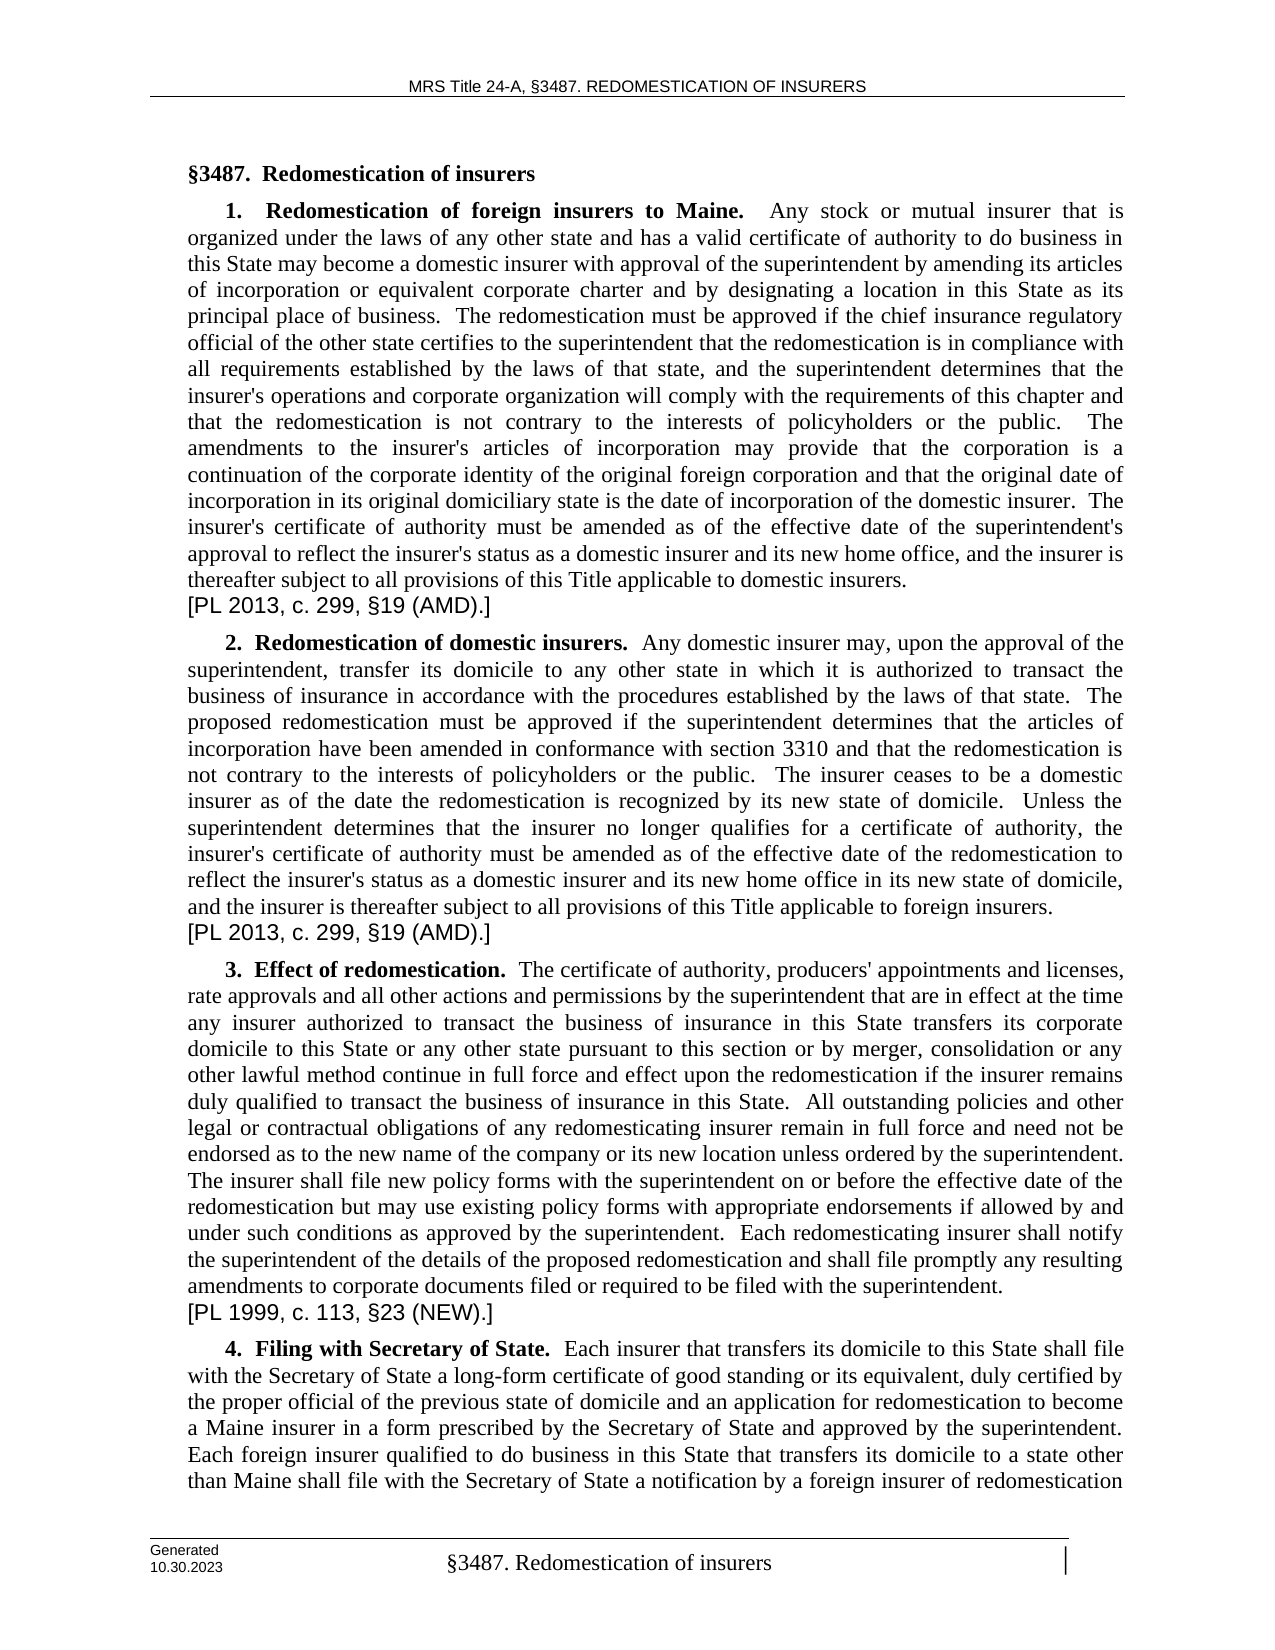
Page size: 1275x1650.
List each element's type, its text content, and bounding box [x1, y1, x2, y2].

text 2. Redomestication of domestic insurers. Any domestic insurer may, upon the approval of the superintendent, transfer its domicile to any other state in which it is authorized to transact the business of insurance in accordance with the procedures established by the laws of that state. The proposed redomestication must be approved if the superintendent determines that the articles of incorporation have been amended in conformance with section 3310 and that the redomestication is not contrary to the interests of policyholders or the public. The insurer ceases to be a domestic insurer as of the date the redomestication is recognized by its new state of domicile. Unless the superintendent determines that the insurer no longer qualifies for a certificate of authority, the insurer's certificate of authority must be amended as of the effective date of the redomestication to reflect the insurer's status as a domestic insurer and its new home office in its new state of domicile, and the insurer is thereafter subject to all provisions of this Title applicable to foreign insurers. [187, 629, 1125, 919]
text [PL 2013, c. 299, §19 (AMD).] [187, 592, 1125, 619]
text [187, 1335, 1125, 1493]
text 3. Effect of redomestication. The certificate of authority, producers' appointments and licenses, rate approvals and all other actions and permissions by the superintendent that are in effect at the time any insurer authorized to transact the business of insurance in this State transfers its corporate domicile to this State or any other state pursuant to this section or by merger, consolidation or any other lawful method continue in full force and effect upon the redomestication if the insurer remains duly qualified to transact the business of insurance in this State. All outstanding policies and other legal or contractual obligations of any redomesticating insurer remain in full force and need not be endorsed as to the new name of the company or its new location unless ordered by the superintendent. The insurer shall file new policy forms with the superintendent on or before the effective date of the redomestication but may use existing policy forms with appropriate endorsements if allowed by and under such conditions as approved by the superintendent. Each redomesticating insurer shall notify the superintendent of the details of the proposed redomestication and shall file promptly any resulting amendments to corporate documents filed or required to be filed with the superintendent. [187, 956, 1125, 1298]
text 1. Redomestication of foreign insurers to Maine. Any stock or mutual insurer that is organized under the laws of any other state and has a valid certificate of authority to do business in this State may become a domestic insurer with approval of the superintendent by amending its articles of incorporation or equivalent corporate charter and by designating a location in this State as its principal place of business. The redomestication must be approved if the chief insurance regulatory official of the other state certifies to the superintendent that the redomestication is in compliance with all requirements established by the laws of that state, and the superintendent determines that the insurer's operations and corporate organization will comply with the requirements of this chapter and that the redomestication is not contrary to the interests of policyholders or the public. The amendments to the insurer's articles of incorporation may provide that the corporation is a continuation of the corporate identity of the original foreign corporation and that the original date of incorporation in its original domiciliary state is the date of incorporation of the domestic insurer. The insurer's certificate of authority must be amended as of the effective date of the superintendent's approval to reflect the insurer's status as a domestic insurer and its new home office, and the insurer is thereafter subject to all provisions of this Title applicable to domestic insurers. [187, 197, 1125, 592]
text [PL 1999, c. 113, §23 (NEW).] [187, 1298, 1125, 1325]
text §3487. Redomestication of insurers [187, 160, 1125, 187]
text [PL 2013, c. 299, §19 (AMD).] [187, 919, 1125, 946]
